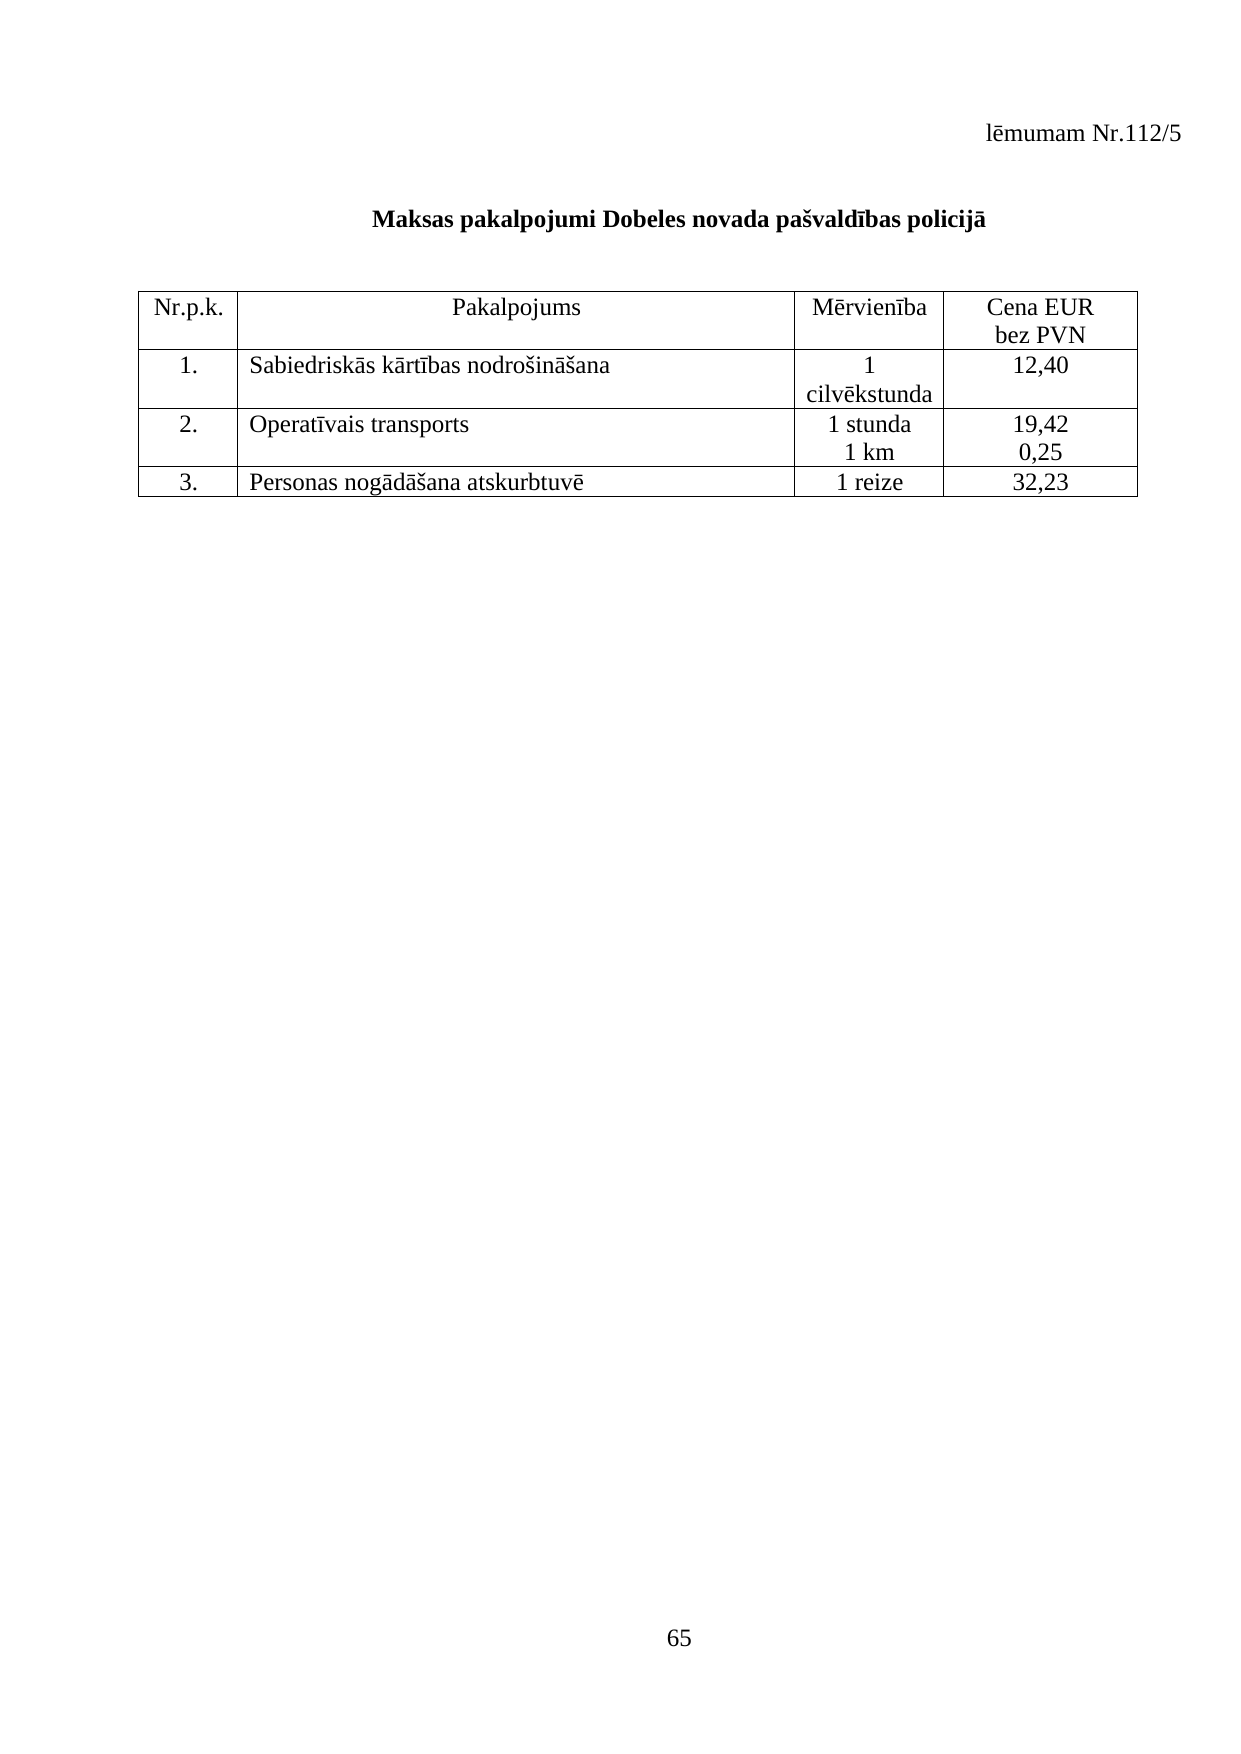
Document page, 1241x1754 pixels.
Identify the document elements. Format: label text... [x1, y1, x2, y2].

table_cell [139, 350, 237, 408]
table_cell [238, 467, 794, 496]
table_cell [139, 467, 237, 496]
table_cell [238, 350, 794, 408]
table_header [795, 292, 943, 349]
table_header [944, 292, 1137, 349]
text lēmumam Nr.112/5 [777, 118, 1181, 147]
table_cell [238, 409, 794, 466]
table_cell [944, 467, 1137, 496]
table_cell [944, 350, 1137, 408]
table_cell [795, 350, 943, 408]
text Maksas pakalpojumi Dobeles novada pašvaldības policijā [177, 204, 1181, 233]
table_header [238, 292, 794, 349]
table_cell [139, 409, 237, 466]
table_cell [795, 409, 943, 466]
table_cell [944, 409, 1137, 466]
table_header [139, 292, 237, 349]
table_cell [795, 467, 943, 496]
